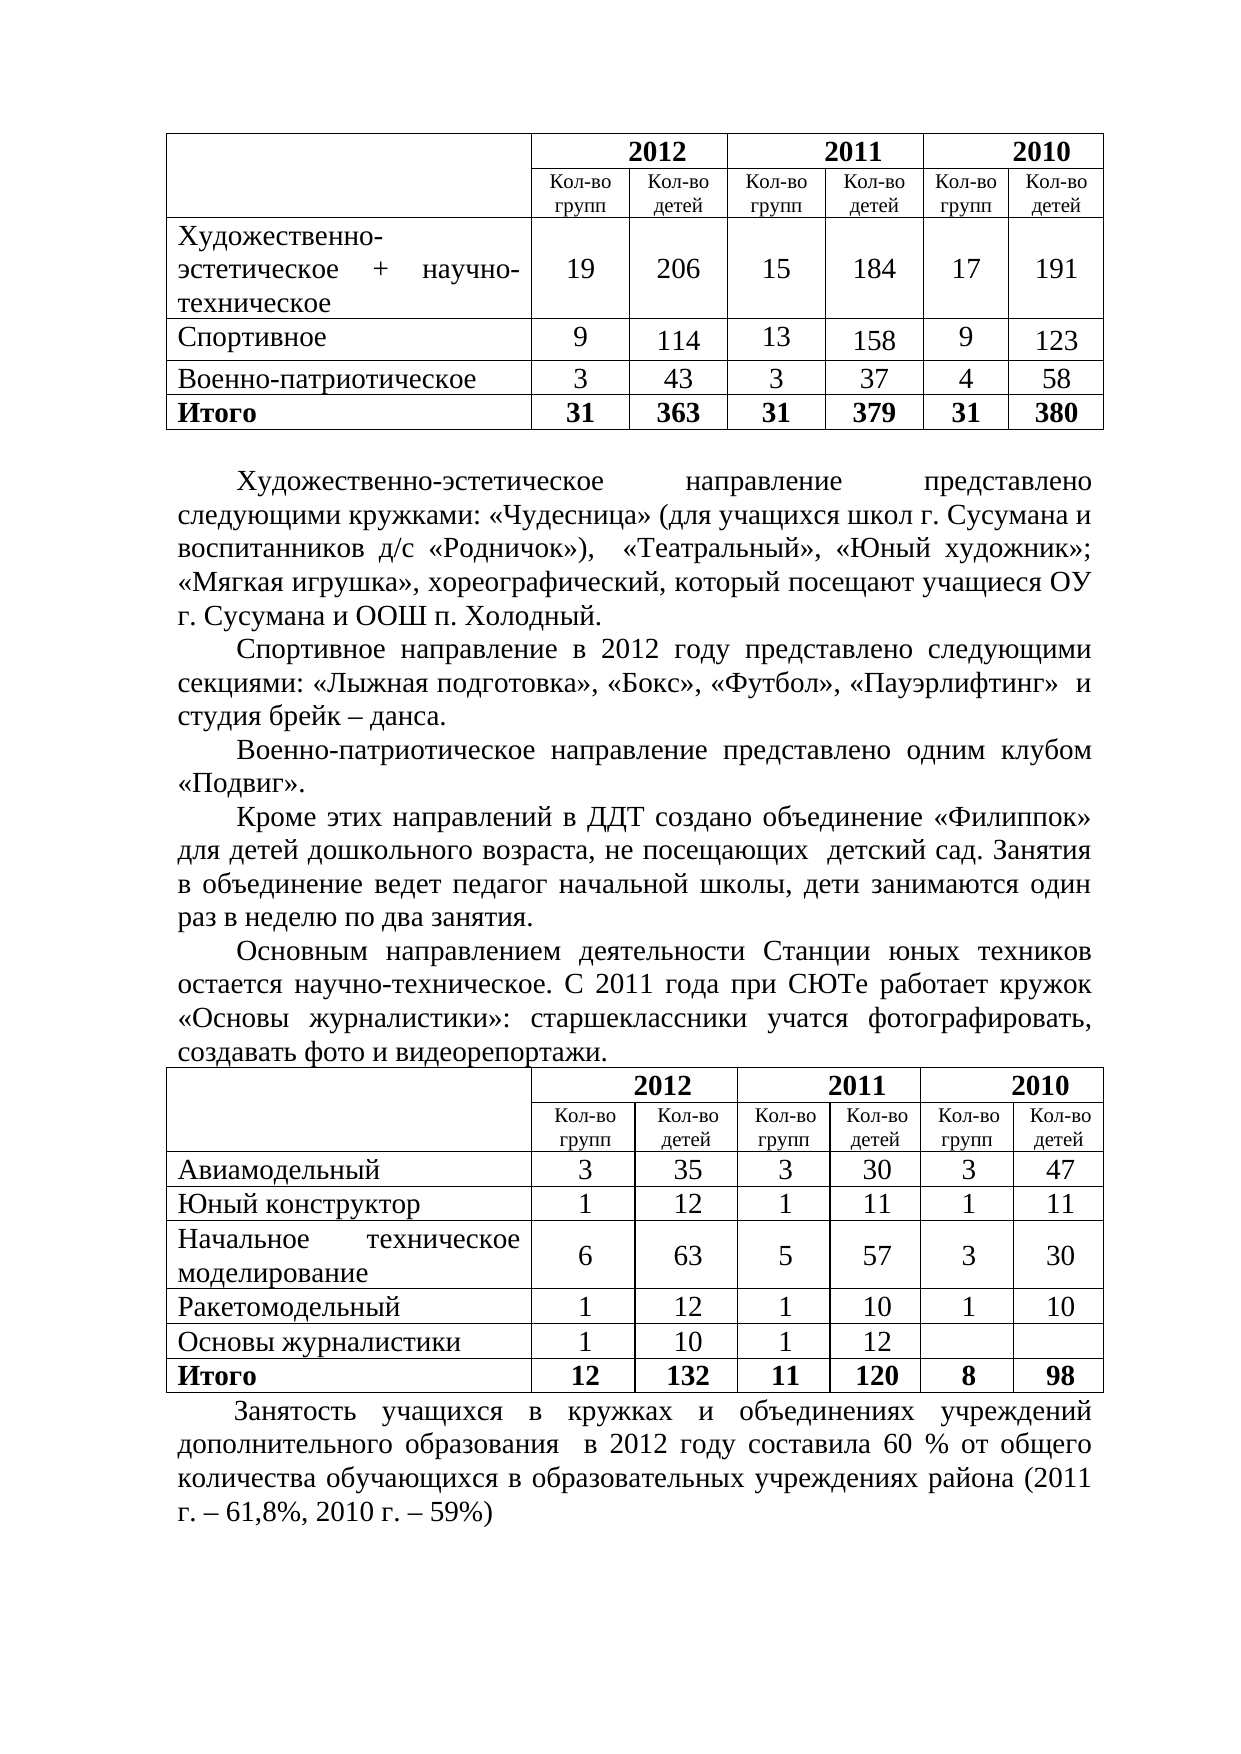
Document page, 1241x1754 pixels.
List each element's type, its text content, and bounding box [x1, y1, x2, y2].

table_cell [1002, 1324, 1013, 1357]
table_header [167, 1068, 531, 1151]
table_cell 158 [826, 319, 923, 360]
table_cell 5 [738, 1221, 829, 1288]
table_cell [1092, 1324, 1103, 1357]
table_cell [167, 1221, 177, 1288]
text Художественно-эстетическое направление представлено следующими кружками: «Чудесница» (для учащихся школ г. Сусумана и воспитанников д/с «Родничок»), «Театральный», «Юный художник»; «Мягкая игрушка», хореографический, который посещают учащиеся ОУ г. Сусумана и ООШ п. Холодный. [177, 463, 1092, 631]
table_cell [921, 1324, 932, 1357]
table_cell 191 [1009, 218, 1103, 318]
table_cell 184 [826, 218, 923, 318]
table_cell [1014, 1324, 1024, 1357]
table_cell 30 [1014, 1221, 1103, 1288]
table_cell 57 [831, 1221, 920, 1288]
table_header [167, 134, 531, 217]
table_cell 63 [636, 1221, 737, 1288]
table_cell 17 [924, 218, 1008, 318]
text Основным направлением деятельности Станции юных техников остается научно-техническое. С 2011 года при СЮТе работает кружок «Основы журналистики»: старшеклассники учатся фотографировать, создавать фото и видеорепортажи. [177, 933, 1092, 1067]
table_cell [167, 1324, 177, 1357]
table_cell 19 [532, 218, 629, 318]
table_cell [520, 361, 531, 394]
text Военно-патриотическое направление представлено одним клубом «Подвиг». [177, 732, 1092, 799]
text Спортивное направление в 2012 году представлено следующими секциями: «Лыжная подготовка», «Бокс», «Футбол», «Пауэрлифтинг» и студия брейк – данса. [177, 631, 1092, 732]
table_cell 9 [924, 319, 1008, 360]
text Занятость учащихся в кружках и объединениях учреждений дополнительного образования в 2012 году составила 60 % от общего количества обучающихся в образовательных учреждениях района (2011 г. – 61,8%, 2010 г. – 59%) [177, 1393, 1092, 1527]
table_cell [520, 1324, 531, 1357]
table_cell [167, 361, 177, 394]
table_cell 206 [630, 218, 727, 318]
table_cell Спортивное [167, 319, 531, 360]
table_cell 123 [1009, 319, 1103, 360]
table_cell 114 [630, 319, 727, 360]
table_cell 15 [728, 218, 825, 318]
text Кроме этих направлений в ДДТ создано объединение «Филиппок» для детей дошкольного возраста, не посещающих детский сад. Занятия в объединение ведет педагог начальной школы, дети занимаются один раз в неделю по два занятия. [177, 799, 1092, 933]
table_cell 9 [532, 319, 629, 360]
table_cell 13 [728, 319, 825, 360]
table_cell 3 [921, 1221, 1013, 1288]
table_cell 6 [532, 1221, 634, 1288]
